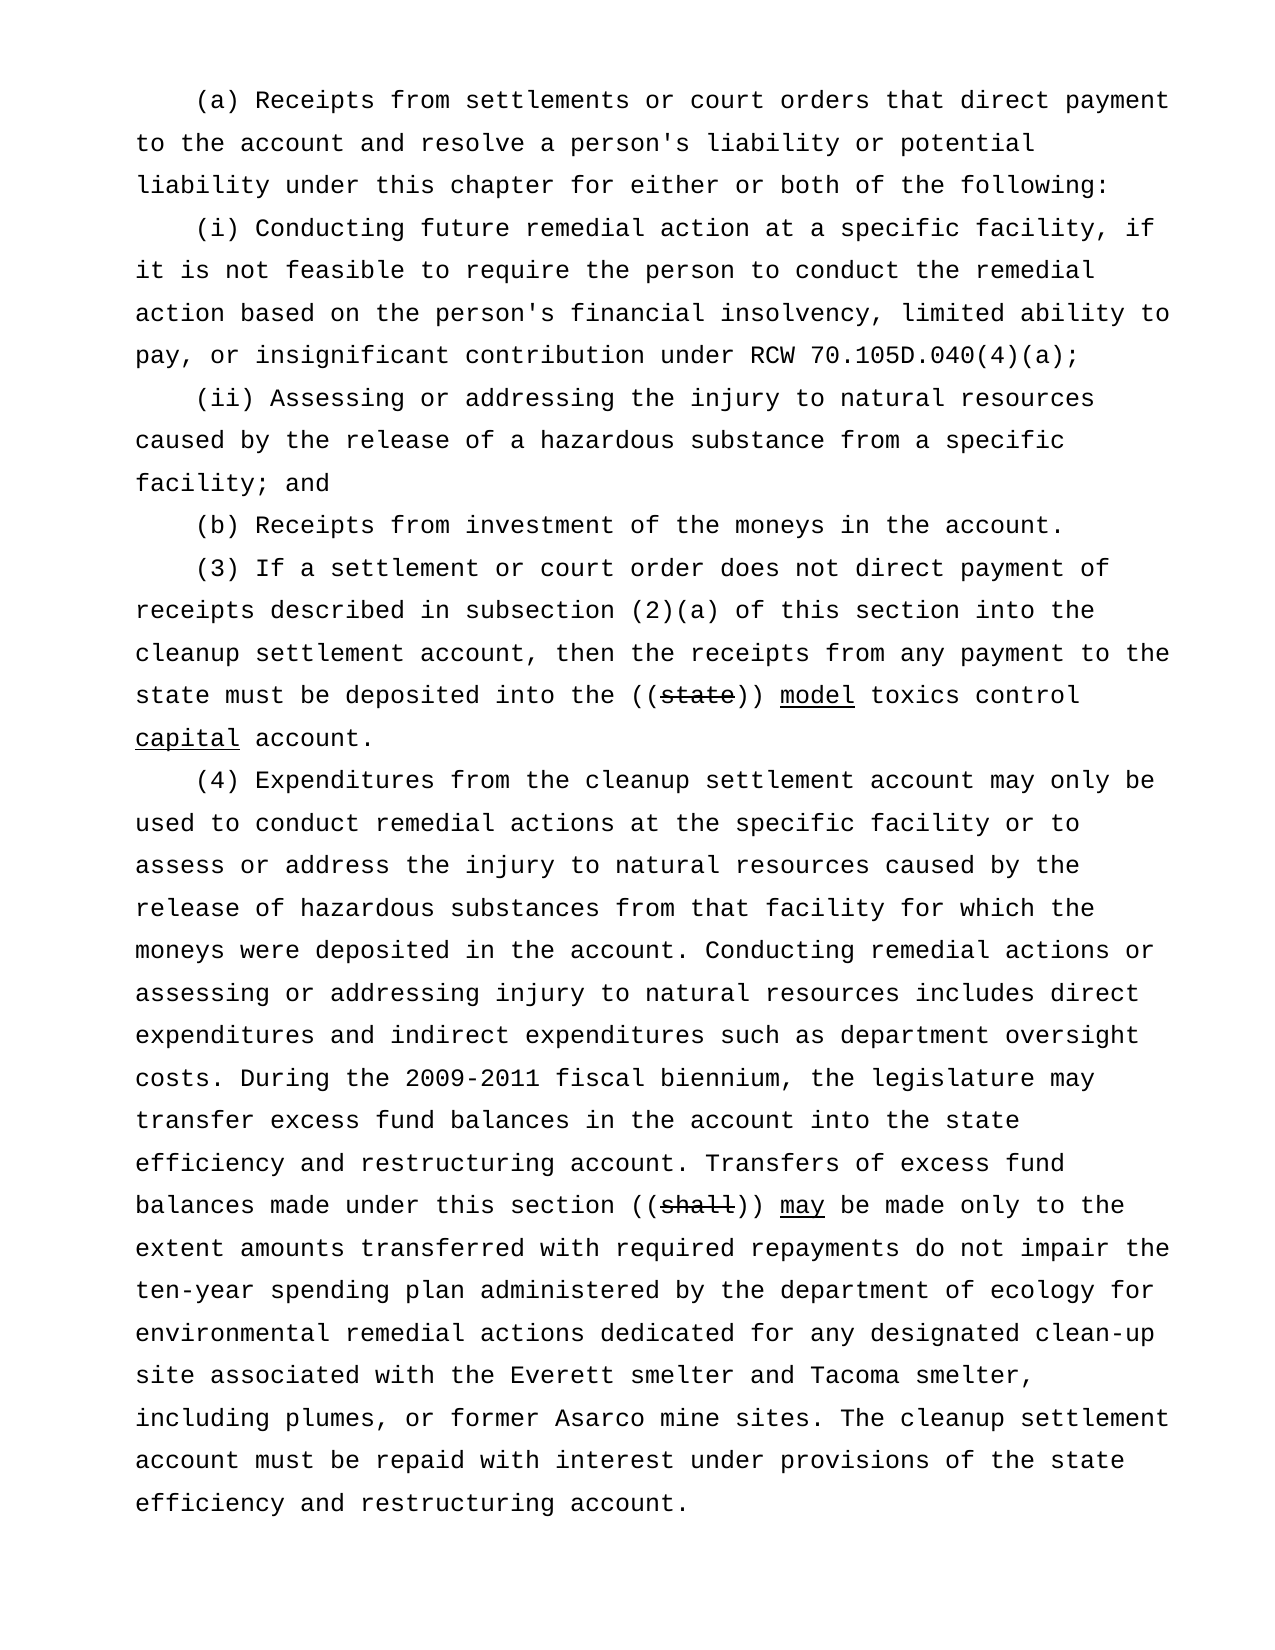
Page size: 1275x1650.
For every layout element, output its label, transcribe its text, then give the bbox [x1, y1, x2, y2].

text (ii) Assessing or addressing the injury to natural resources caused by the release of a hazardous substance from a specific facility; and [135, 372, 1170, 500]
text (b) Receipts from investment of the moneys in the account. [135, 500, 1170, 542]
text (4) Expenditures from the cleanup settlement account may only be used to conduct remedial actions at the specific facility or to assess or address the injury to natural resources caused by the release of hazardous substances from that facility for which the moneys were deposited in the account. Conducting remedial actions or assessing or addressing injury to natural resources includes direct expenditures and indirect expenditures such as department oversight costs. During the 2009-2011 fiscal biennium, the legislature may transfer excess fund balances in the account into the state efficiency and restructuring account. Transfers of excess fund balances made under this section ((shall)) may be made only to the extent amounts transferred with required repayments do not impair the ten-year spending plan administered by the department of ecology for environmental remedial actions dedicated for any designated clean-up site associated with the Everett smelter and Tacoma smelter, including plumes, or former Asarco mine sites. The cleanup settlement account must be repaid with interest under provisions of the state efficiency and restructuring account. [135, 755, 1170, 1520]
text (3) If a settlement or court order does not direct payment of receipts described in subsection (2)(a) of this section into the cleanup settlement account, then the receipts from any payment to the state must be deposited into the ((state)) model toxics control capital account. [135, 542, 1170, 755]
text (a) Receipts from settlements or court orders that direct payment to the account and resolve a person's liability or potential liability under this chapter for either or both of the following: [135, 75, 1170, 202]
text (i) Conducting future remedial action at a specific facility, if it is not feasible to require the person to conduct the remedial action based on the person's financial insolvency, limited ability to pay, or insignificant contribution under RCW 70.105D.040(4)(a); [135, 202, 1170, 372]
